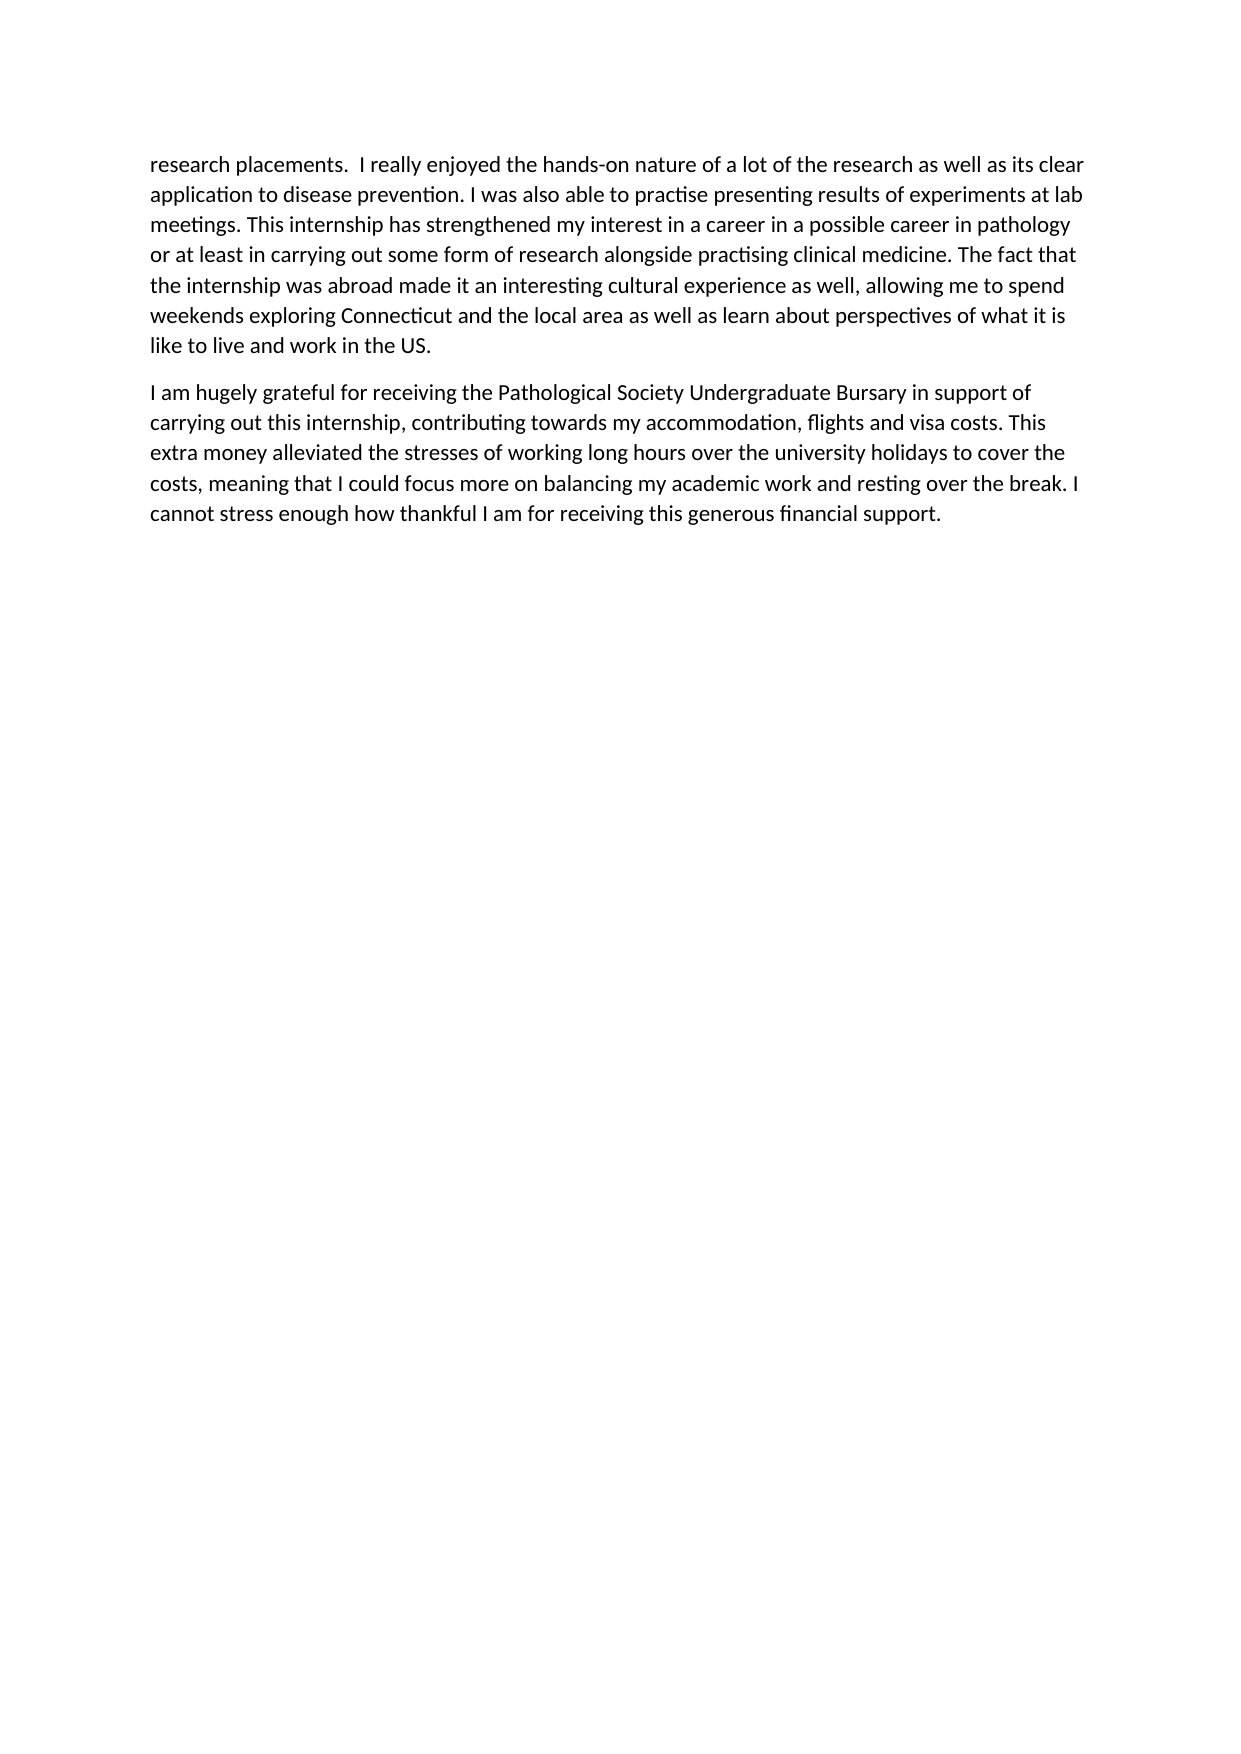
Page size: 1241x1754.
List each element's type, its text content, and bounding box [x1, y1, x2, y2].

text I am hugely grateful for receiving the Pathological Society Undergraduate Bursary in support of carrying out this internship, contributing towards my accommodation, flights and visa costs. This extra money alleviated the stresses of working long hours over the university holidays to cover the costs, meaning that I could focus more on balancing my academic work and resting over the break. I cannot stress enough how thankful I am for receiving this generous financial support. [150, 378, 1090, 527]
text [150, 150, 1090, 359]
